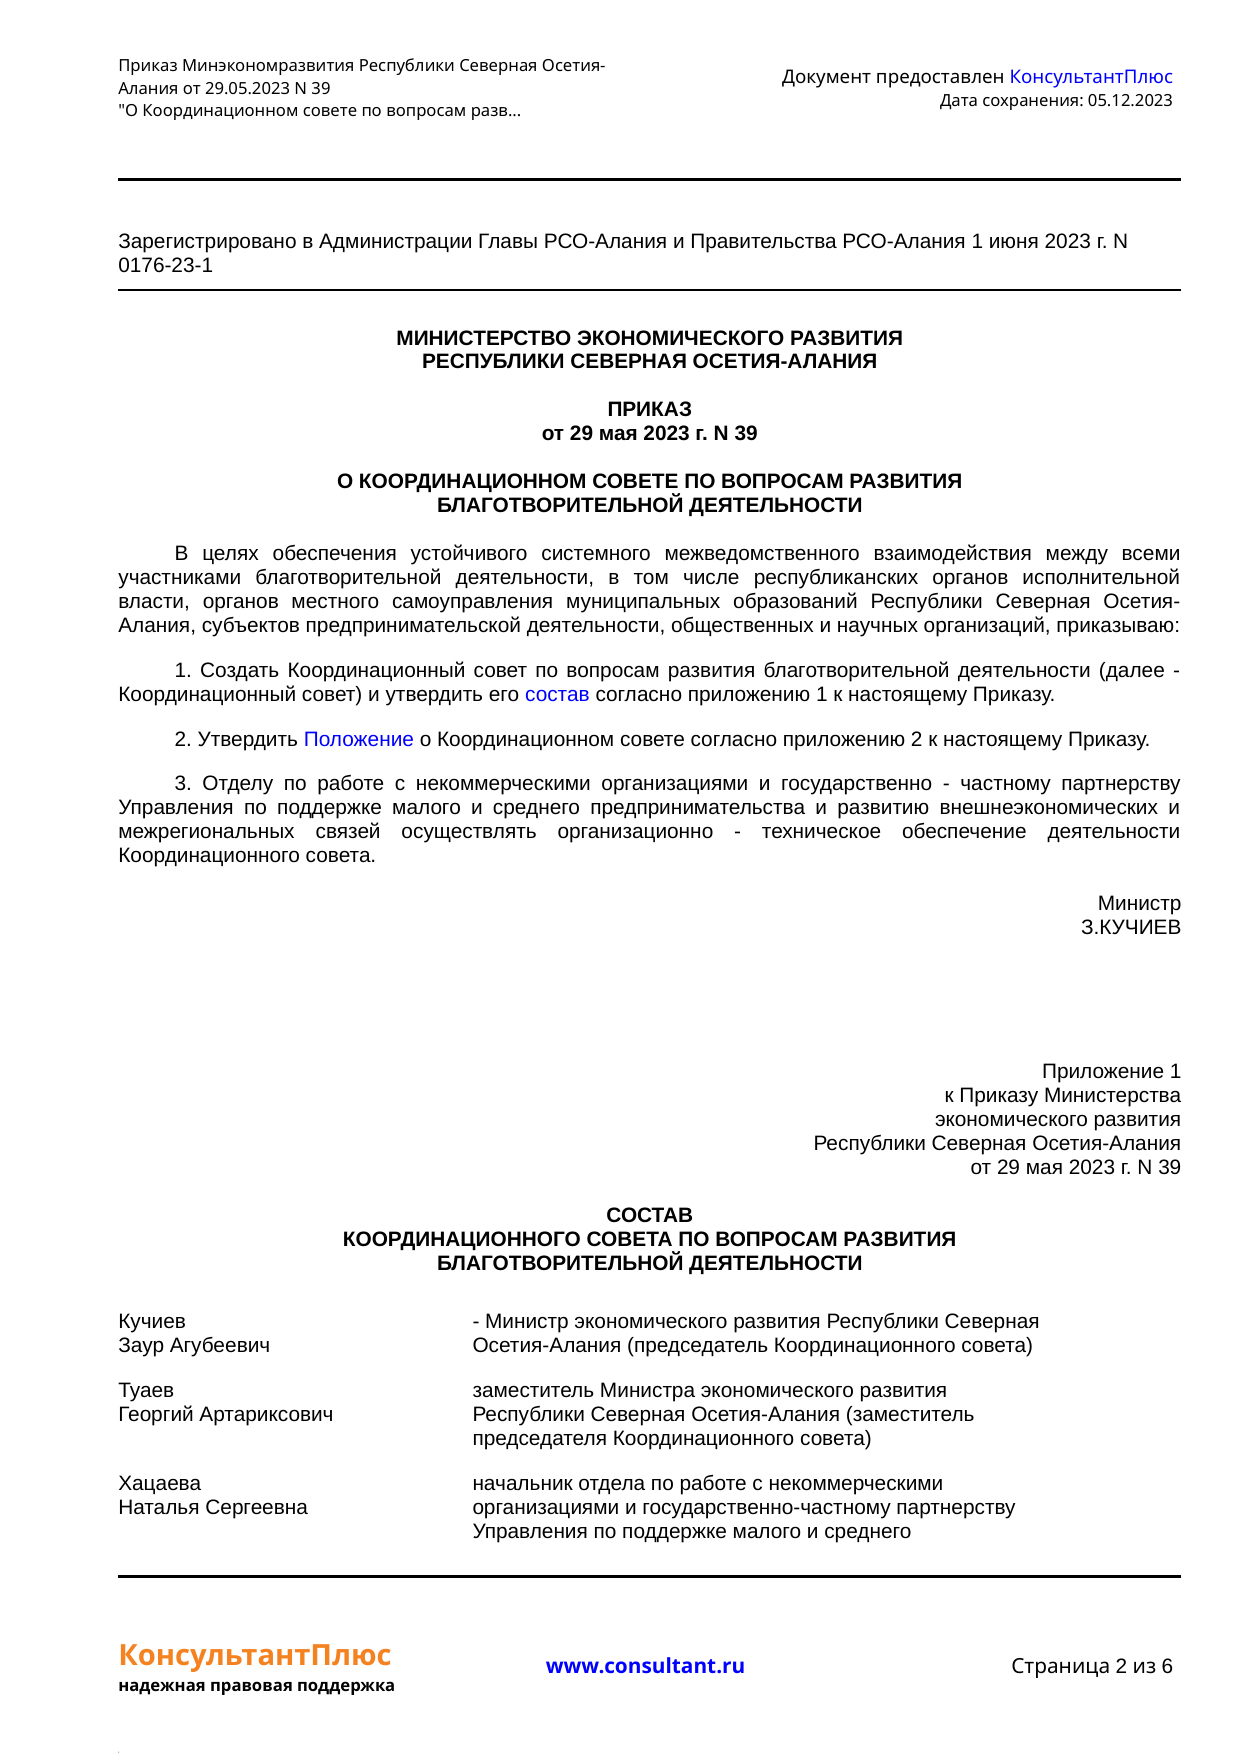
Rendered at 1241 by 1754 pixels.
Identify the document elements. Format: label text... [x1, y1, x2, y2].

text от 29 мая 2023 г. N 39 [118, 1154, 1181, 1178]
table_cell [466, 1461, 1056, 1554]
text экономического развития [118, 1107, 1181, 1131]
title БЛАГОТВОРИТЕЛЬНОЙ ДЕЯТЕЛЬНОСТИ [118, 1250, 1181, 1274]
title О КООРДИНАЦИОННОМ СОВЕТЕ ПО ВОПРОСАМ РАЗВИТИЯ [118, 469, 1181, 493]
title БЛАГОТВОРИТЕЛЬНОЙ ДЕЯТЕЛЬНОСТИ [118, 493, 1181, 517]
table_header Кучиев Заур Агубеевич [112, 1298, 466, 1367]
text 1. Создать Координационный совет по вопросам развития благотворительной деятельности (далее - Координационный совет) и утвердить его состав согласно приложению 1 к настоящему Приказу. [118, 658, 1181, 706]
text Республики Северная Осетия-Алания [118, 1131, 1181, 1154]
title ПРИКАЗ [118, 397, 1181, 421]
text Зарегистрировано в Администрации Главы РСО-Алания и Правительства РСО-Алания 1 июня 2023 г. N 0176-23-1 [118, 229, 1181, 277]
title МИНИСТЕРСТВО ЭКОНОМИЧЕСКОГО РАЗВИТИЯ [118, 325, 1181, 349]
text В целях обеспечения устойчивого системного межведомственного взаимодействия между всеми участниками благотворительной деятельности, в том числе республиканских органов исполнительной власти, органов местного самоуправления муниципальных образований Республики Северная Осетия-Алания, субъектов предпринимательской деятельности, общественных и научных организаций, приказываю: [118, 541, 1181, 637]
text 3. Отделу по работе с некоммерческими организациями и государственно - частному партнерству Управления по поддержке малого и среднего предпринимательства и развитию внешнеэкономических и межрегиональных связей осуществлять организационно - техническое обеспечение деятельности Координационного совета. [118, 771, 1181, 867]
text Приложение 1 [118, 1059, 1181, 1083]
title от 29 мая 2023 г. N 39 [118, 421, 1181, 445]
title КООРДИНАЦИОННОГО СОВЕТА ПО ВОПРОСАМ РАЗВИТИЯ [118, 1226, 1181, 1250]
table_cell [112, 1461, 466, 1554]
table_cell Туаев Георгий Артариксович [112, 1368, 466, 1461]
title РЕСПУБЛИКИ СЕВЕРНАЯ ОСЕТИЯ-АЛАНИЯ [118, 349, 1181, 373]
table_cell заместитель Министра экономического развития Республики Северная Осетия-Алания (заместитель председателя Координационного совета) [466, 1368, 1056, 1461]
table_header - Министр экономического развития Республики Северная Осетия-Алания (председатель Координационного совета) [466, 1298, 1056, 1367]
text 2. Утвердить Положение о Координационном совете согласно приложению 2 к настоящему Приказу. [118, 726, 1181, 750]
text к Приказу Министерства [118, 1083, 1181, 1107]
title СОСТАВ [118, 1202, 1181, 1226]
text Министр [118, 891, 1181, 915]
text З.КУЧИЕВ [118, 915, 1181, 939]
